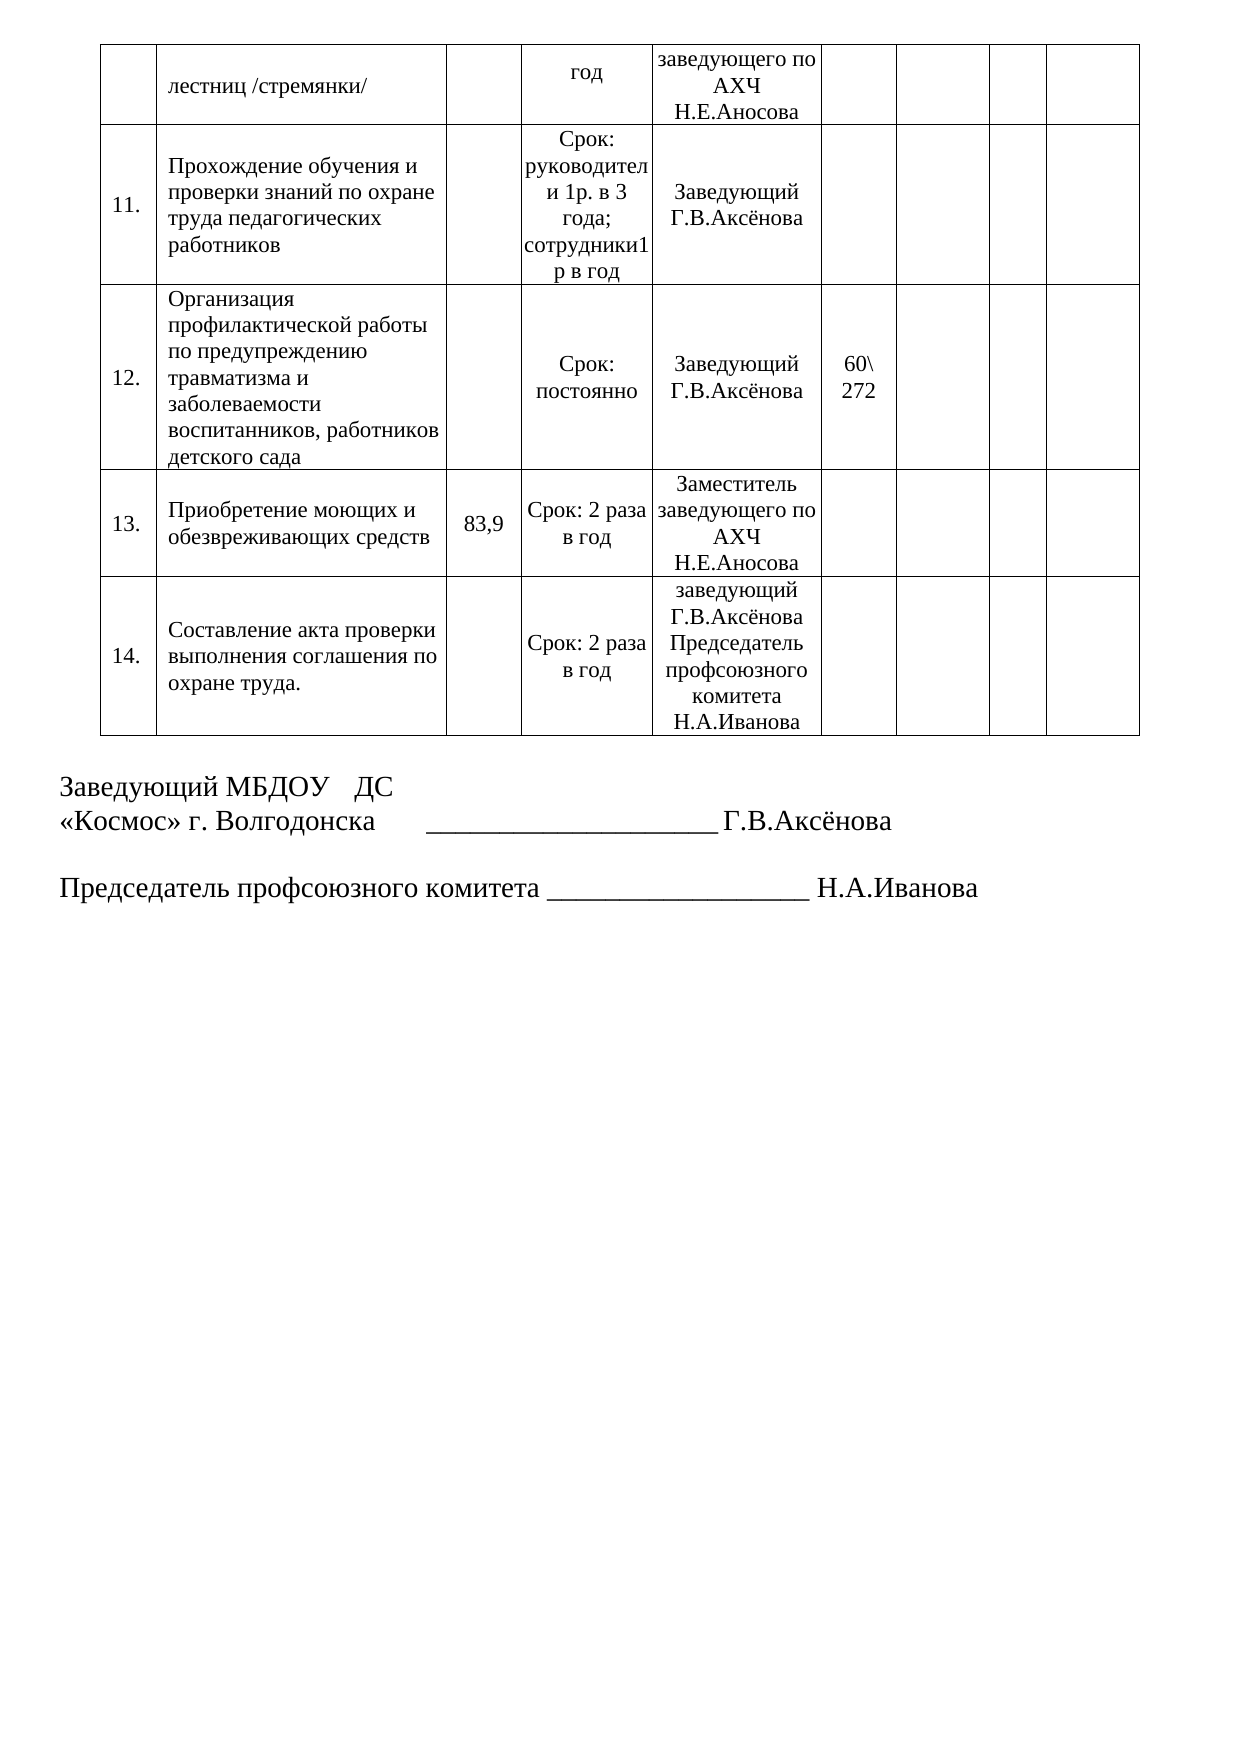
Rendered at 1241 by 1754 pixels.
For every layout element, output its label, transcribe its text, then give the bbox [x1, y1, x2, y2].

text Заведующий МБДОУ ДС [59, 769, 1181, 803]
table_cell [897, 285, 989, 469]
table_cell Заместитель заведующего по АХЧ Н.Е.Аносова [653, 470, 821, 576]
table_cell [447, 45, 521, 124]
text «Космос» г. Волгодонска ____________________ Г.В.Аксёнова [59, 803, 1181, 836]
table_cell [990, 125, 1046, 283]
table_cell заведующий Г.В.Аксёнова Председатель профсоюзного комитета Н.А.Иванова [653, 577, 821, 735]
table_cell Срок: 2 раза в год [522, 470, 652, 576]
table_cell Составление акта проверки выполнения соглашения по охране труда. [157, 577, 446, 735]
table_cell [1047, 125, 1139, 283]
table_cell [447, 285, 521, 469]
table_cell Срок: 2 раза в год [522, 577, 652, 735]
table_cell [897, 577, 989, 735]
table_cell 60\ 272 [822, 285, 896, 469]
table_cell Прохождение обучения и проверки знаний по охране труда педагогических работников [157, 125, 446, 283]
table_cell [101, 125, 156, 283]
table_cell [653, 45, 821, 124]
table_cell [990, 470, 1046, 576]
table_cell [990, 285, 1046, 469]
table_cell [101, 577, 156, 735]
table_cell [822, 470, 896, 576]
table_cell [447, 125, 521, 283]
table_cell [447, 577, 521, 735]
text Председатель профсоюзного комитета __________________ Н.А.Иванова [59, 870, 1181, 903]
table_cell Заведующий Г.В.Аксёнова [653, 125, 821, 283]
table_cell Срок: постоянно [522, 285, 652, 469]
table_cell [1047, 45, 1139, 124]
table_cell [101, 470, 156, 576]
table_cell [822, 577, 896, 735]
table_cell срок: 1 раз в год [522, 45, 652, 124]
table_cell [1047, 577, 1139, 735]
table_cell Организация профилактической работы по предупреждению травматизма и заболеваемости воспитанников, работников детского сада [157, 285, 446, 469]
table_cell Заведующий Г.В.Аксёнова [653, 285, 821, 469]
table_cell [101, 285, 156, 469]
table_cell 83,9 [447, 470, 521, 576]
table_cell [897, 125, 989, 283]
table_cell Срок: руководители 1р. в 3 года; сотрудники1р в год [522, 125, 652, 283]
table_cell [1047, 470, 1139, 576]
table_cell [897, 470, 989, 576]
table_cell [101, 45, 156, 124]
table_cell [990, 45, 1046, 124]
table_cell [990, 577, 1046, 735]
table_cell [822, 125, 896, 283]
table_cell [897, 45, 989, 124]
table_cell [157, 45, 446, 124]
table_cell Приобретение моющих и обезвреживающих средств [157, 470, 446, 576]
table_cell [1047, 285, 1139, 469]
table_cell [822, 45, 896, 124]
